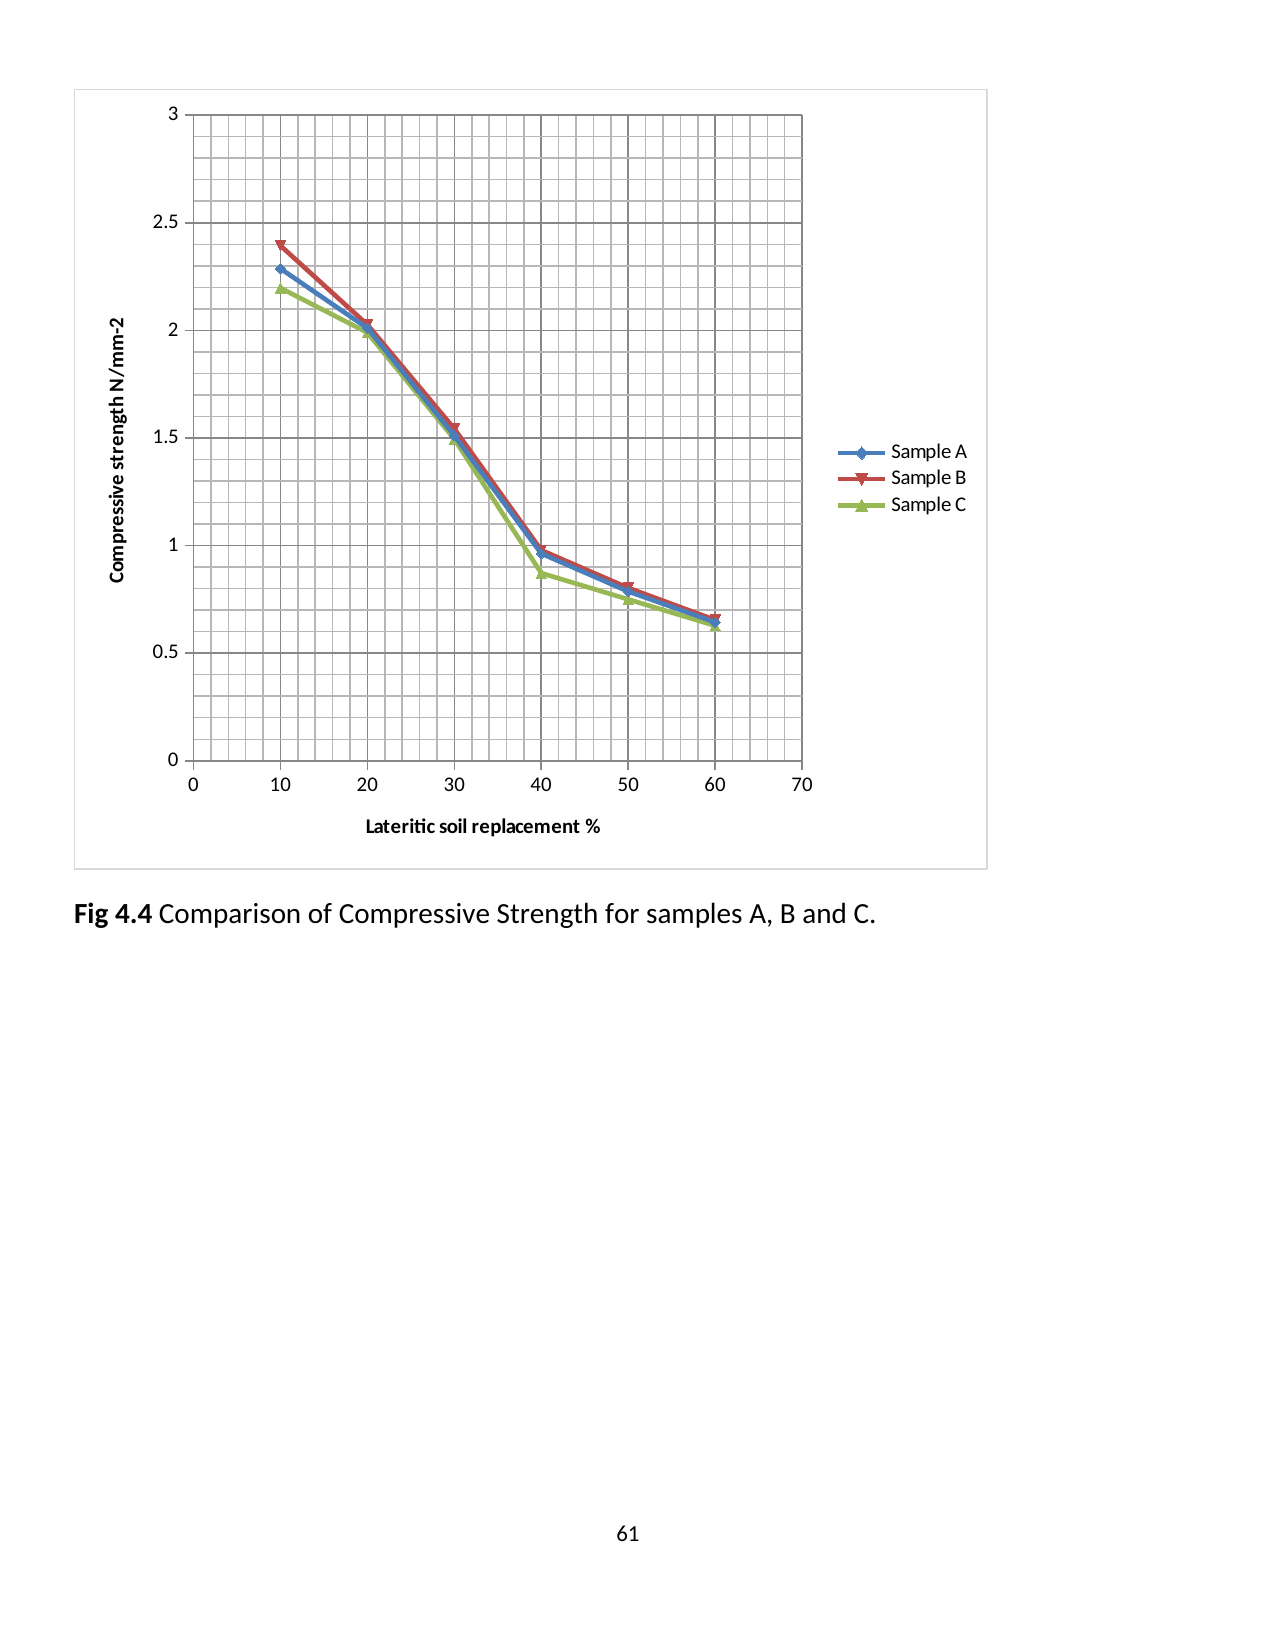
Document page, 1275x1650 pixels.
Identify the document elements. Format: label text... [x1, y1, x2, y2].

text Fig 4.4 Comparison of Compressive Strength for samples A, B and C. [74, 895, 1181, 931]
